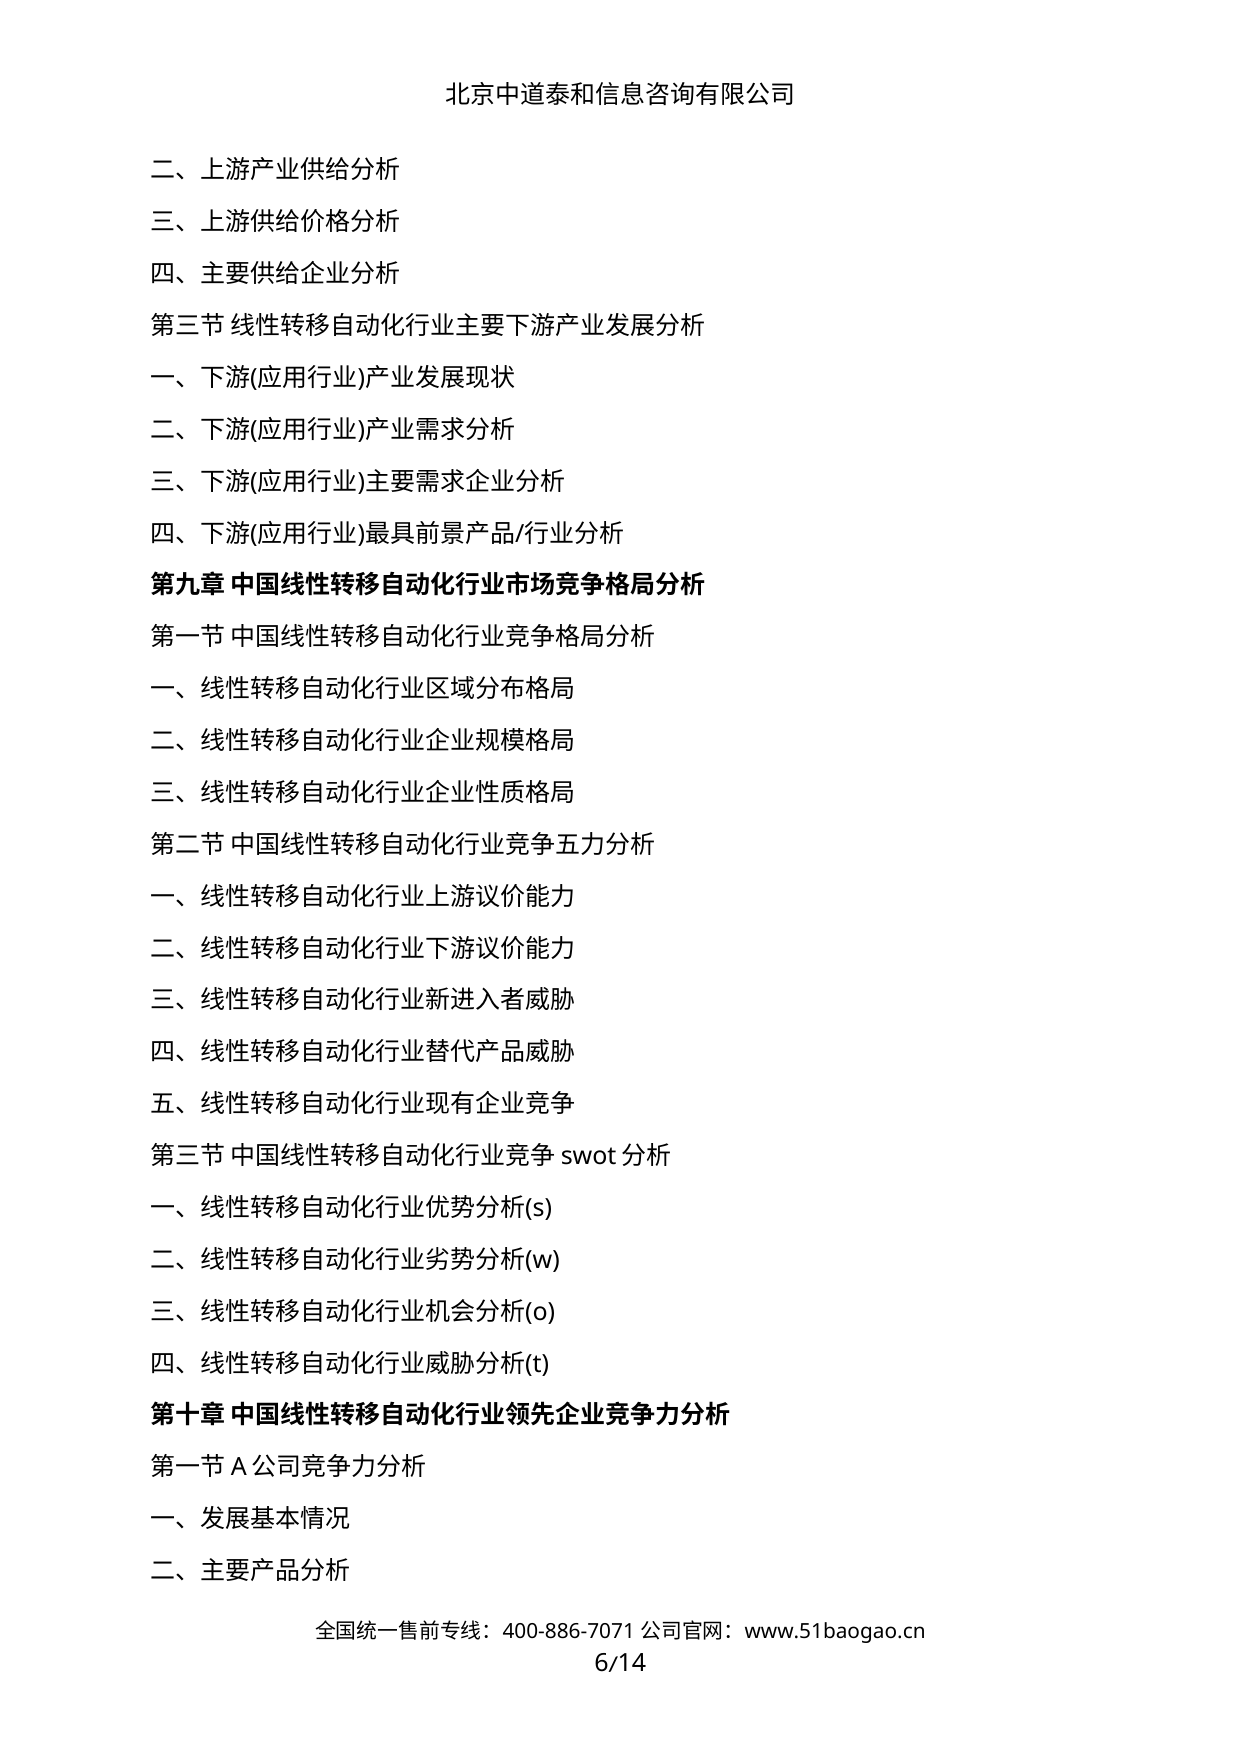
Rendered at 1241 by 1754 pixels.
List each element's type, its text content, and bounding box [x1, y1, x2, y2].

text 第一节 中国线性转移自动化行业竞争格局分析 [150, 617, 1090, 653]
text 二、线性转移自动化行业下游议价能力 [150, 928, 1090, 964]
text 三、线性转移自动化行业企业性质格局 [150, 772, 1090, 809]
text 一、下游(应用行业)产业发展现状 [150, 357, 1090, 394]
text 一、线性转移自动化行业优势分析(s) [150, 1187, 1090, 1224]
text 一、线性转移自动化行业区域分布格局 [150, 669, 1090, 705]
text 一、线性转移自动化行业上游议价能力 [150, 876, 1090, 912]
text 四、主要供给企业分析 [150, 254, 1090, 290]
text 二、线性转移自动化行业企业规模格局 [150, 721, 1090, 757]
text 二、上游产业供给分析 [150, 150, 1090, 186]
text 第十章 中国线性转移自动化行业领先企业竞争力分析 [150, 1395, 1090, 1431]
text 三、线性转移自动化行业机会分析(o) [150, 1291, 1090, 1327]
text 二、下游(应用行业)产业需求分析 [150, 409, 1090, 446]
text 五、线性转移自动化行业现有企业竞争 [150, 1084, 1090, 1120]
text 四、线性转移自动化行业威胁分析(t) [150, 1343, 1090, 1379]
text 三、线性转移自动化行业新进入者威胁 [150, 980, 1090, 1016]
text 三、上游供给价格分析 [150, 202, 1090, 238]
text 二、线性转移自动化行业劣势分析(w) [150, 1239, 1090, 1276]
text 一、发展基本情况 [150, 1499, 1090, 1535]
text 第三节 线性转移自动化行业主要下游产业发展分析 [150, 306, 1090, 342]
text 三、下游(应用行业)主要需求企业分析 [150, 461, 1090, 497]
text 第九章 中国线性转移自动化行业市场竞争格局分析 [150, 565, 1090, 601]
text 第一节 A公司竞争力分析 [150, 1447, 1090, 1483]
text 二、主要产品分析 [150, 1551, 1090, 1587]
text 四、下游(应用行业)最具前景产品/行业分析 [150, 513, 1090, 549]
text 第三节 中国线性转移自动化行业竞争swot分析 [150, 1136, 1090, 1172]
text 第二节 中国线性转移自动化行业竞争五力分析 [150, 824, 1090, 861]
text 四、线性转移自动化行业替代产品威胁 [150, 1032, 1090, 1068]
